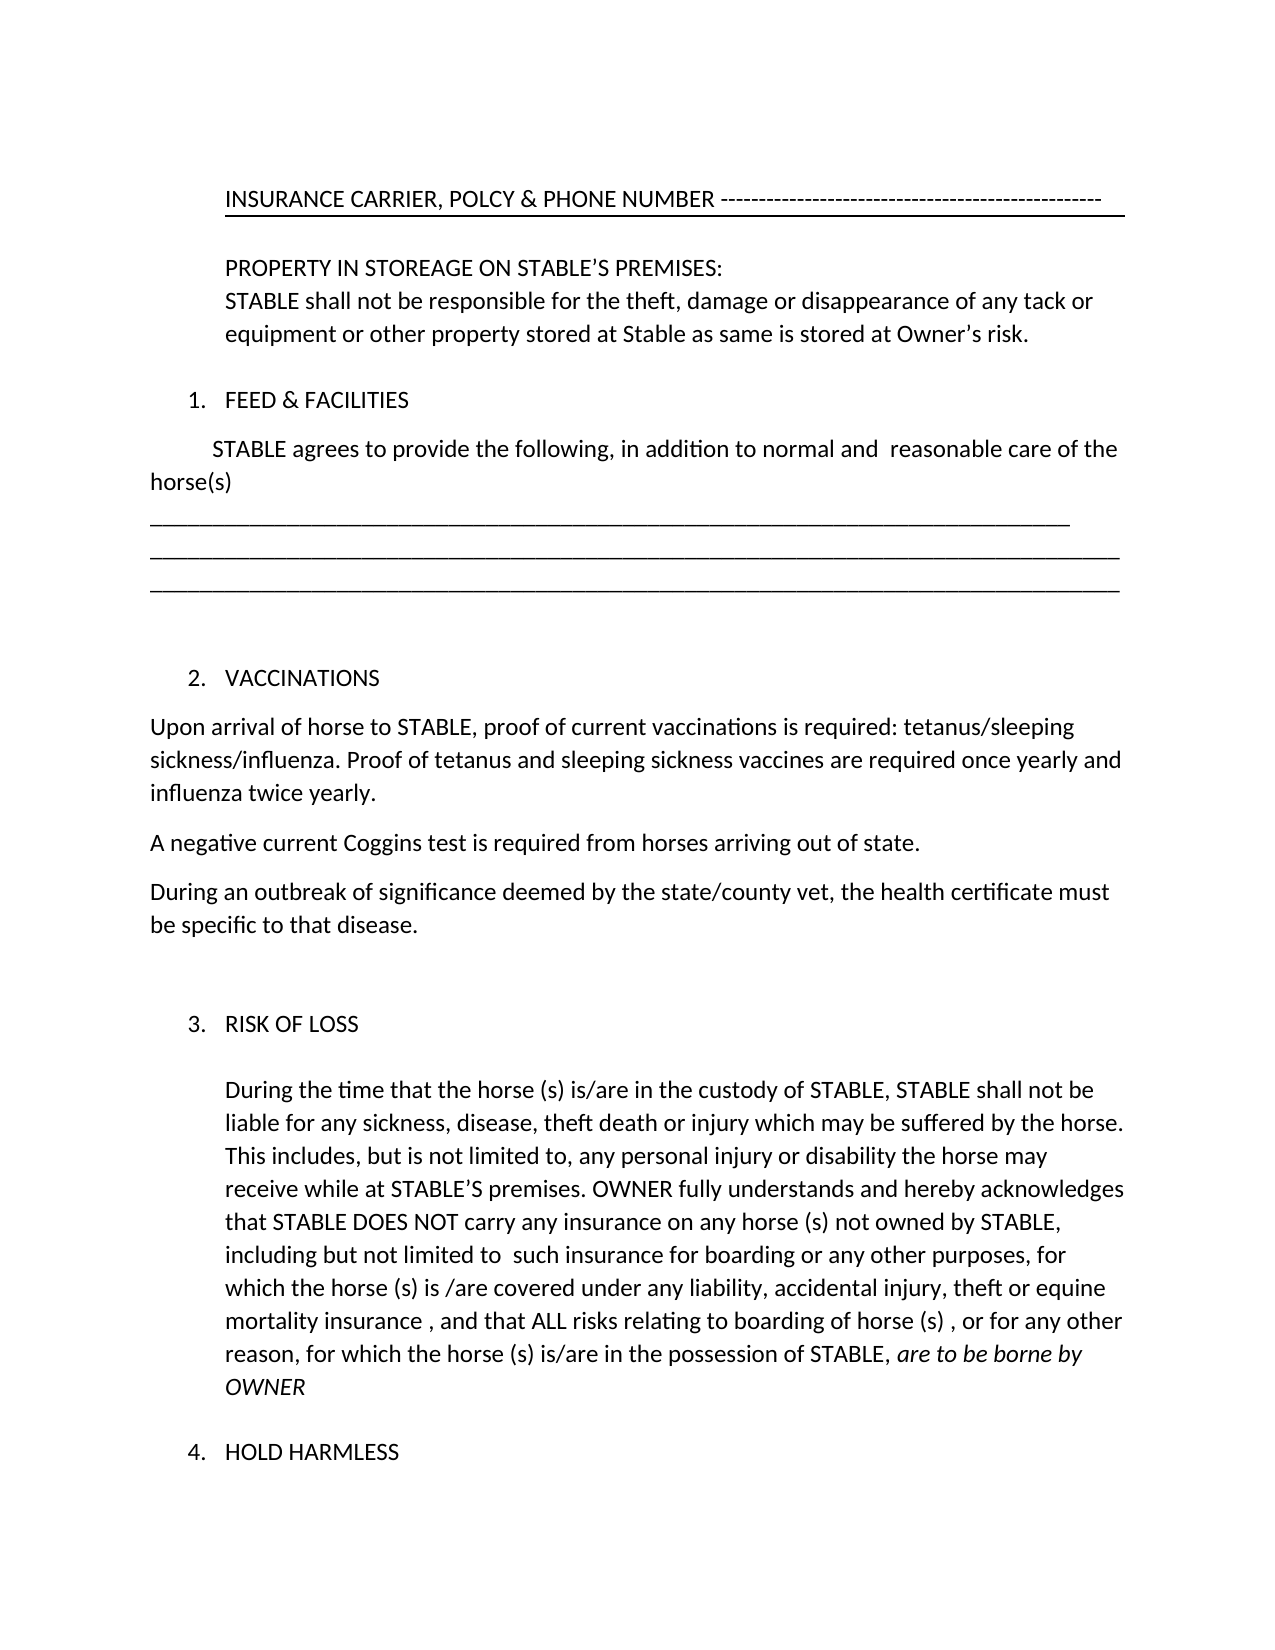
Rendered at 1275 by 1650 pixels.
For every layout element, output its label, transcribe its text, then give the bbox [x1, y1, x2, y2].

list During the time that the horse (s) is/are in the custody of STABLE, STABLE shall not be liable for any sickness, disease, theft death or injury which may be suffered by the horse. This includes, but is not limited to, any personal injury or disability the horse may receive while at STABLE’S premises. OWNER fully understands and hereby acknowledges that STABLE DOES NOT carry any insurance on any horse (s) not owned by STABLE, including but not limited to such insurance for boarding or any other purposes, for which the horse (s) is /are covered under any liability, accidental injury, theft or equine mortality insurance , and that ALL risks relating to boarding of horse (s) , or for any other reason, for which the horse (s) is/are in the possession of STABLE, are to be borne by OWNER [225, 1074, 1125, 1401]
list VACCINATIONS [187, 662, 1125, 692]
text STABLE agrees to provide the following, in addition to normal and reasonable care of the horse(s) __________________________________________________________________________ ____________________________________________________________________________________________________________________________________________________________ [150, 434, 1125, 596]
list PROPERTY IN STOREAGE ON STABLE’S PREMISES: [225, 252, 1125, 283]
text A negative current Coggins test is required from horses arriving out of state. [150, 827, 1125, 857]
list RISK OF LOSS [187, 1009, 1125, 1039]
list STABLE shall not be responsible for the theft, damage or disappearance of any tack or equipment or other property stored at Stable as same is stored at Owner’s risk. [225, 285, 1125, 349]
text During an outbreak of significance deemed by the state/county vet, the health certificate must be specific to that disease. [150, 877, 1125, 940]
list FEED & FACILITIES [187, 384, 1125, 414]
list HOLD HARMLESS [187, 1437, 1125, 1467]
text Upon arrival of horse to STABLE, proof of current vaccinations is required: tetanus/sleeping sickness/influenza. Proof of tetanus and sleeping sickness vaccines are required once yearly and influenza twice yearly. [150, 712, 1125, 808]
list INSURANCE CARRIER, POLCY & PHONE NUMBER -------------------------------------------------- [225, 183, 1125, 215]
